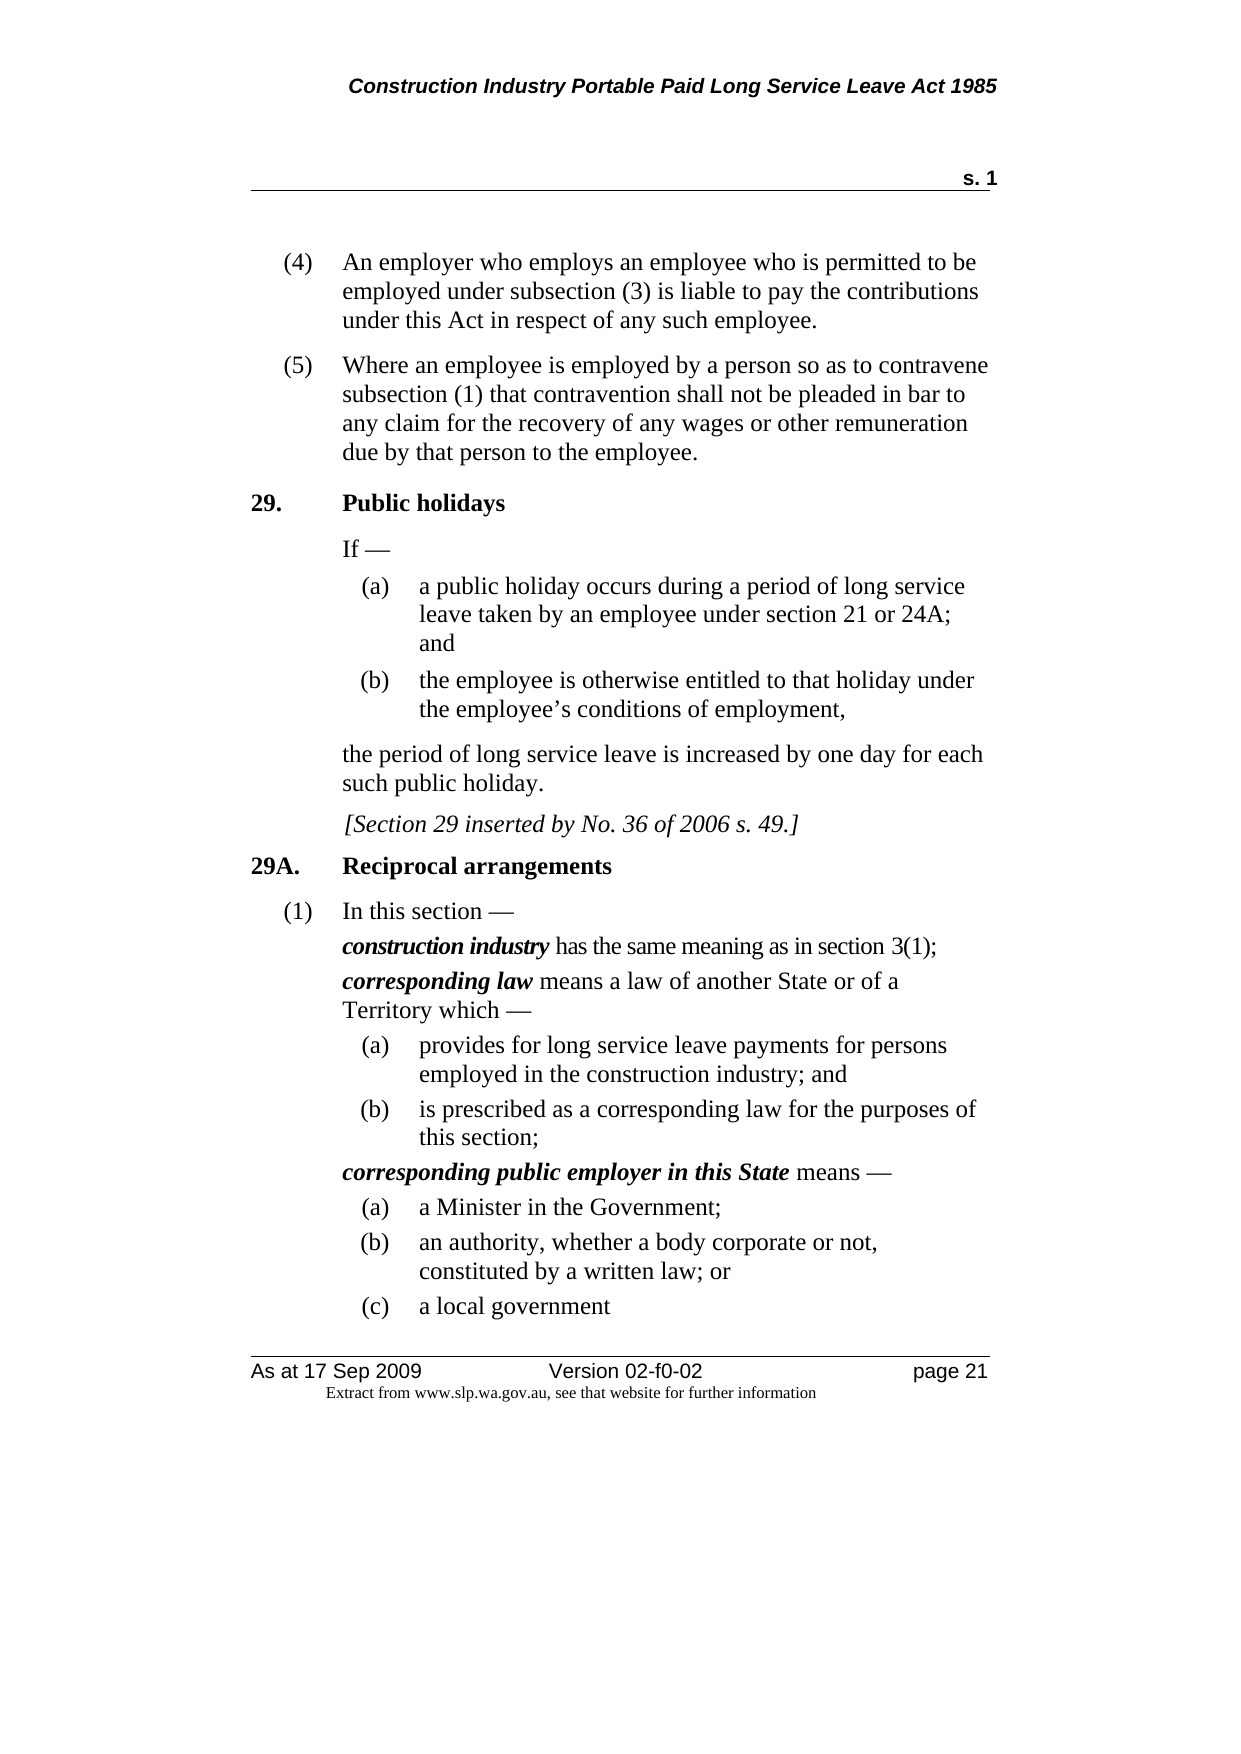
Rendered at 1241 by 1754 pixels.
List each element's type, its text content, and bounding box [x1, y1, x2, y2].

text corresponding law means a law of another State or of a Territory which — [251, 966, 990, 1024]
text the period of long service leave is increased by one day for each such public holiday. [251, 739, 990, 797]
text (a) a public holiday occurs during a period of long service leave taken by an employee under section 21 or 24A; and [251, 571, 990, 657]
text [Section 29 inserted by No. 36 of 2006 s. 49.] [251, 809, 990, 838]
text construction industry has the same meaning as in section 3(1); [251, 931, 990, 960]
text (4) An employer who employs an employee who is permitted to be employed under subsection (3) is liable to pay the contributions under this Act in respect of any such employee. [251, 247, 990, 334]
subtitle 29A. Reciprocal arrangements [251, 851, 990, 879]
subtitle 29. Public holidays [251, 488, 990, 517]
text corresponding public employer in this State means — [251, 1157, 990, 1186]
text (5) Where an employee is employed by a person so as to contravene subsection (1) that contravention shall not be pleaded in bar to any claim for the recovery of any wages or other remuneration due by that person to the employee. [251, 350, 990, 465]
text (a) provides for long service leave payments for persons employed in the construction industry; and [251, 1030, 990, 1087]
text If — [251, 534, 990, 562]
text (b) an authority, whether a body corporate or not, constituted by a written law; or [251, 1227, 990, 1285]
text (b) is prescribed as a corresponding law for the purposes of this section; [251, 1094, 990, 1151]
text (1) In this section — [251, 896, 990, 925]
text (c) a local government [251, 1291, 990, 1320]
text (b) the employee is otherwise entitled to that holiday under the employee’s conditions of employment, [251, 665, 990, 723]
text (a) a Minister in the Government; [251, 1192, 990, 1221]
